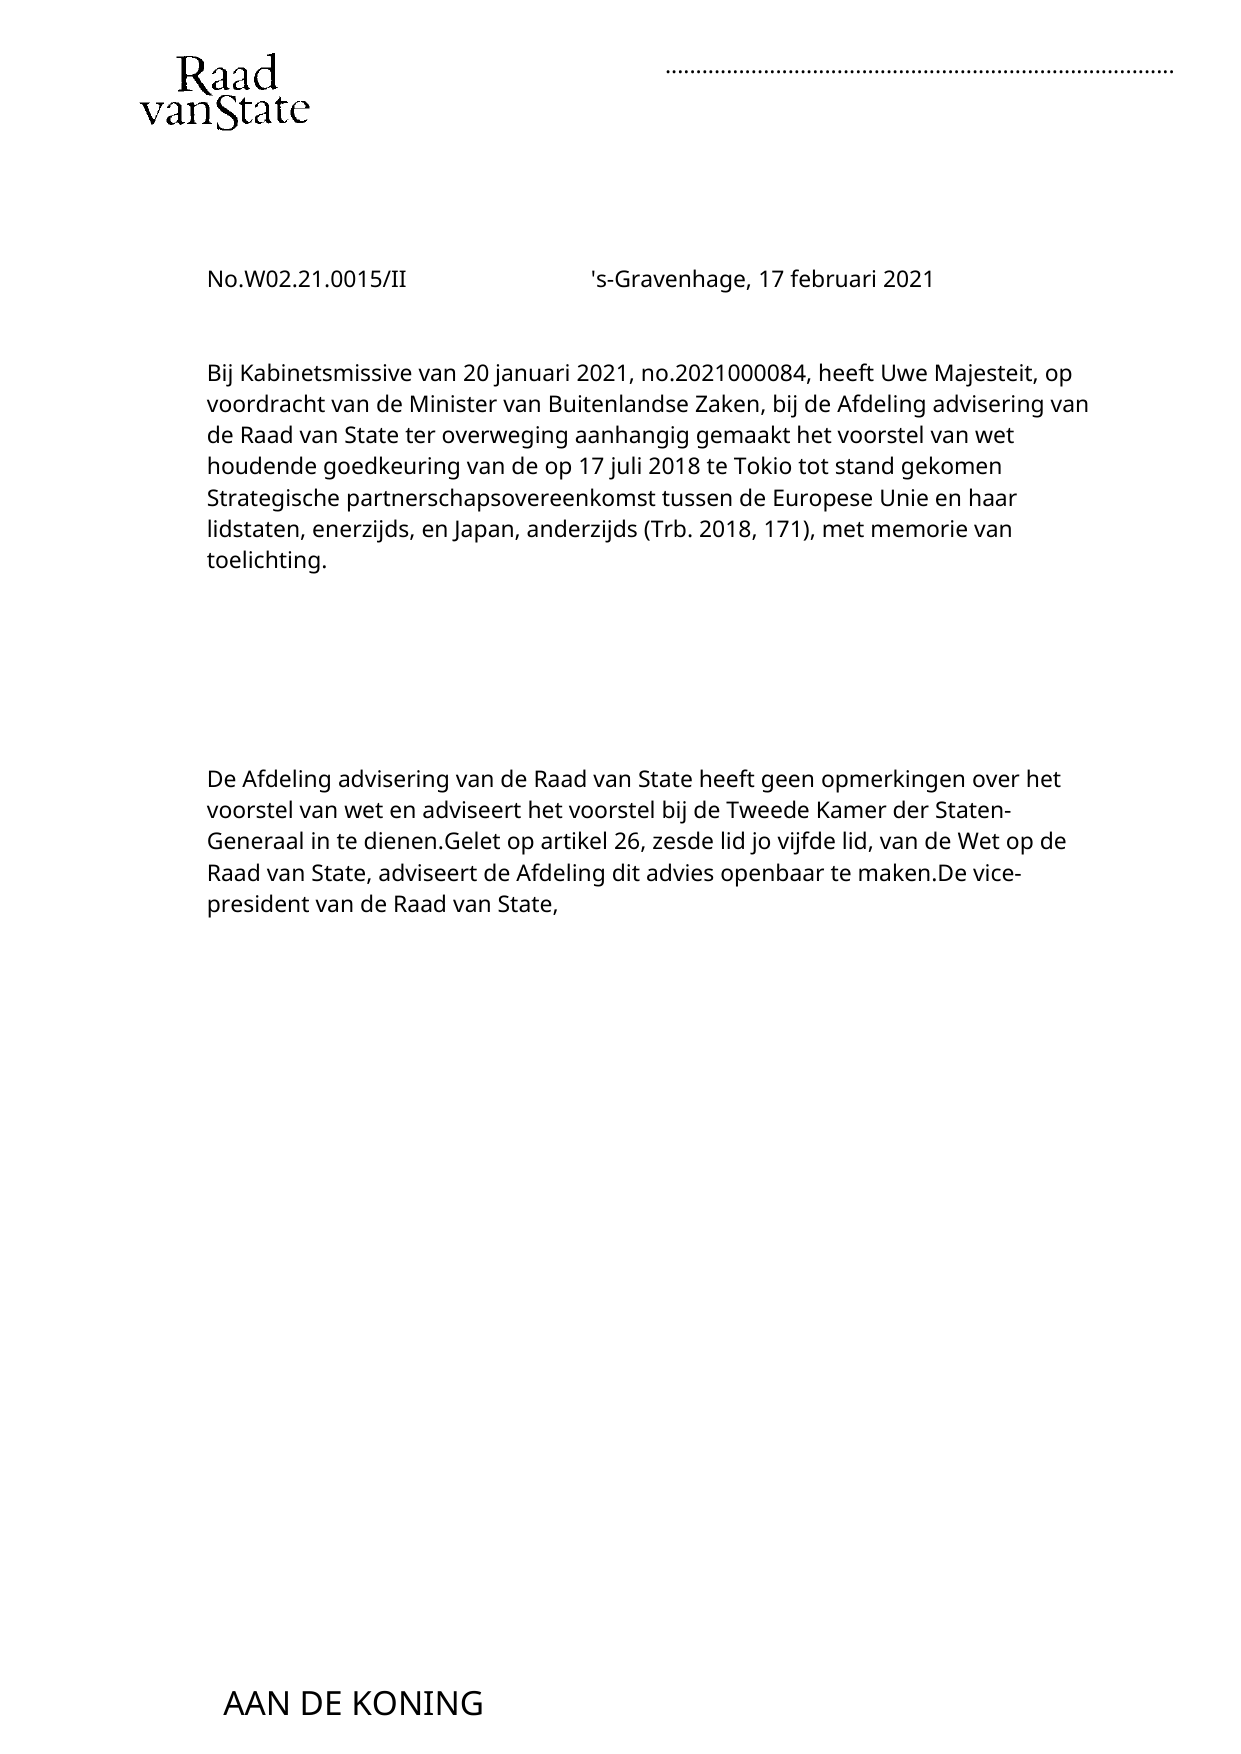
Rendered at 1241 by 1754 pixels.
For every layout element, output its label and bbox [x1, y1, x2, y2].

picture [129, 17, 320, 139]
